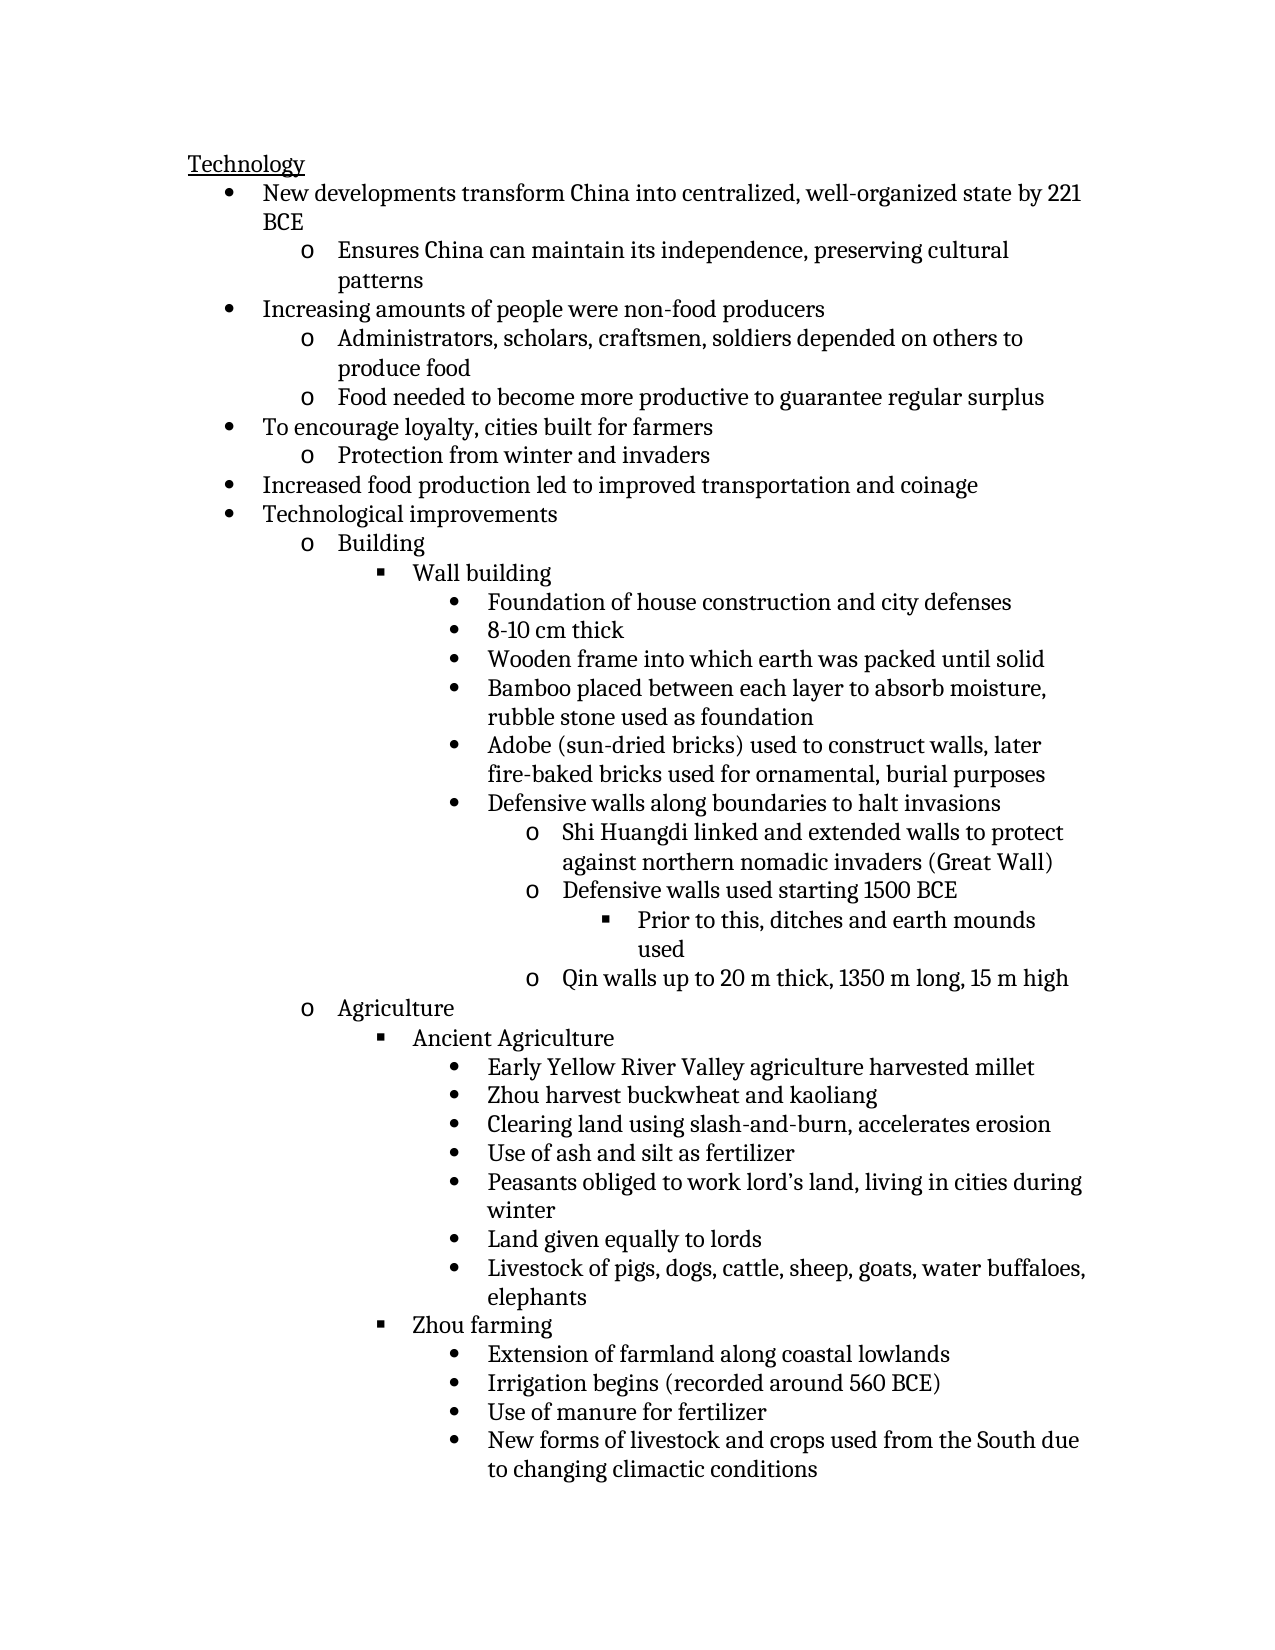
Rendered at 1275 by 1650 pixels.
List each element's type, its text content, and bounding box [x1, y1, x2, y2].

list Increased food production led to improved transportation and coinage [225, 471, 1087, 500]
list Use of ash and silt as fertilizer [450, 1139, 1087, 1167]
list Use of manure for fertilizer [450, 1397, 1087, 1426]
list Peasants obliged to work lord’s land, living in cities during winter [450, 1167, 1087, 1225]
list Agriculture [300, 994, 1087, 1024]
list Defensive walls used starting 1500 BCE [525, 876, 1087, 906]
list Administrators, scholars, craftsmen, soldiers depended on others to produce food [300, 324, 1087, 382]
list To encourage loyalty, cities built for farmers [225, 412, 1087, 441]
list Shi Huangdi linked and extended walls to protect against northern nomadic invaders (Great Wall) [525, 817, 1087, 876]
list Ensures China can maintain its independence, preserving cultural patterns [300, 236, 1087, 295]
list Defensive walls along boundaries to halt invasions [450, 789, 1087, 817]
list Extension of farmland along coastal lowlands [450, 1340, 1087, 1369]
list New developments transform China into centralized, well-organized state by 221 BCE [225, 179, 1087, 236]
list Qin walls up to 20 m thick, 1350 m long, 15 m high [525, 964, 1087, 994]
list Foundation of house construction and city defenses [450, 587, 1087, 616]
list Protection from winter and invaders [300, 441, 1087, 471]
list New forms of livestock and crops used from the South due to changing climactic conditions [450, 1426, 1087, 1484]
list Building [300, 529, 1087, 559]
list 8-10 cm thick [450, 616, 1087, 645]
list Wall building [375, 559, 1087, 587]
list Food needed to become more productive to guarantee regular surplus [300, 382, 1087, 412]
list Early Yellow River Valley agriculture harvested millet [450, 1052, 1087, 1081]
list Zhou farming [375, 1311, 1087, 1340]
list Livestock of pigs, dogs, cattle, sheep, goats, water buffaloes, elephants [450, 1254, 1087, 1311]
list Ancient Agriculture [375, 1024, 1087, 1052]
list Increasing amounts of people were non-food producers [225, 295, 1087, 324]
text Technology [187, 150, 1087, 179]
list Wooden frame into which earth was packed until solid [450, 645, 1087, 674]
list Adobe (sun-dried bricks) used to construct walls, later fire-baked bricks used for ornamental, burial purposes [450, 731, 1087, 789]
list Prior to this, ditches and earth mounds used [600, 906, 1087, 964]
list Irrigation begins (recorded around 560 BCE) [450, 1369, 1087, 1397]
list Land given equally to lords [450, 1225, 1087, 1254]
list Zhou harvest buckwheat and kaoliang [450, 1081, 1087, 1110]
list Technological improvements [225, 500, 1087, 529]
list Clearing land using slash-and-burn, accelerates erosion [450, 1110, 1087, 1139]
list Bamboo placed between each layer to absorb moisture, rubble stone used as foundation [450, 674, 1087, 731]
